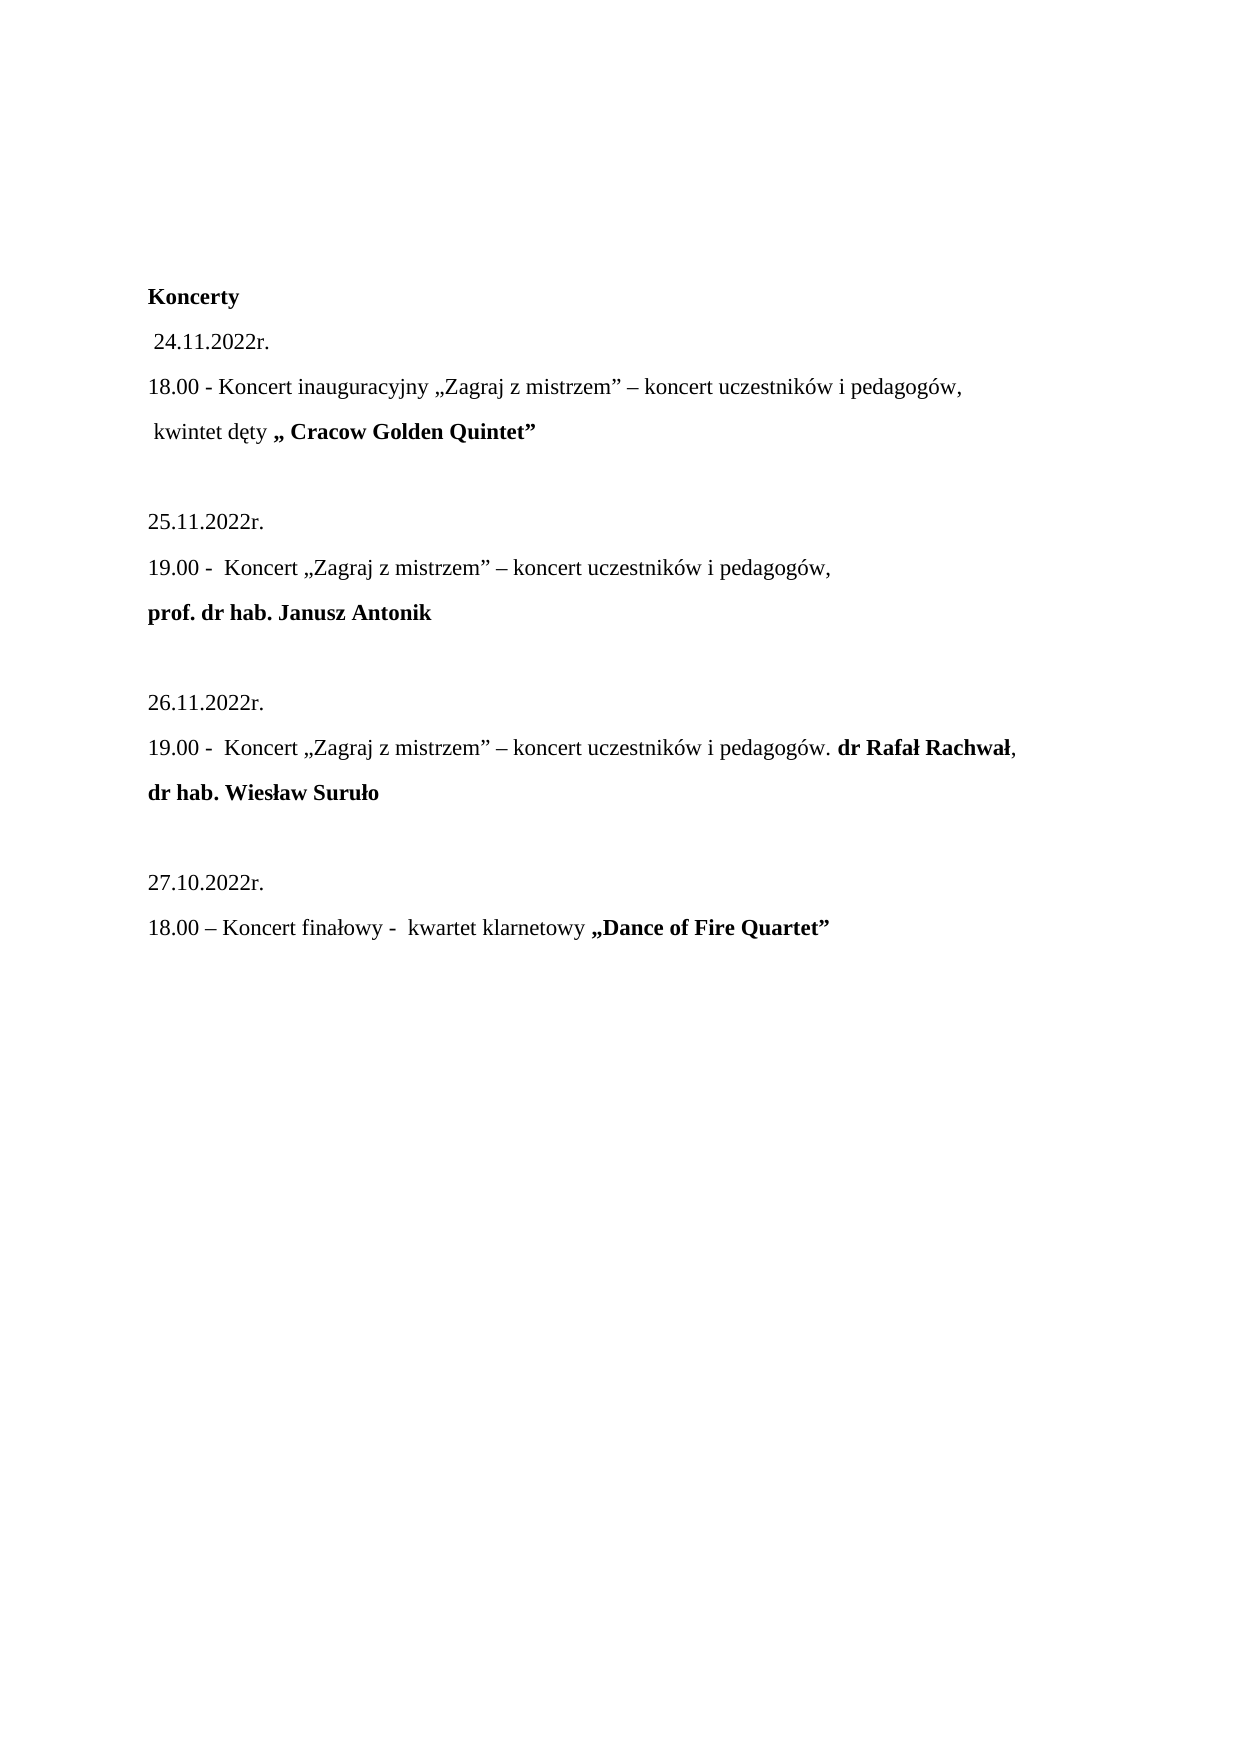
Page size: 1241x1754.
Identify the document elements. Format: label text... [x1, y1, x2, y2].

text prof. dr hab. Janusz Antonik [148, 599, 1093, 625]
text kwintet dęty „ Cracow Golden Quintet” [148, 418, 1093, 444]
text 18.00 – Koncert finałowy - kwartet klarnetowy „Dance of Fire Quartet” [148, 914, 1093, 941]
text 19.00 - Koncert „Zagraj z mistrzem” – koncert uczestników i pedagogów. dr Rafał Rachwał, [148, 734, 1093, 760]
text 18.00 - Koncert inauguracyjny „Zagraj z mistrzem” – koncert uczestników i pedagogów, [148, 373, 1093, 399]
text 19.00 - Koncert „Zagraj z mistrzem” – koncert uczestników i pedagogów, [148, 553, 1093, 580]
text Koncerty [148, 283, 1093, 309]
text 25.11.2022r. [148, 508, 1093, 535]
text 27.10.2022r. [148, 869, 1093, 896]
text dr hab. Wiesław Suruło [148, 779, 1093, 805]
text 26.11.2022r. [148, 689, 1093, 715]
text 24.11.2022r. [148, 328, 1093, 354]
